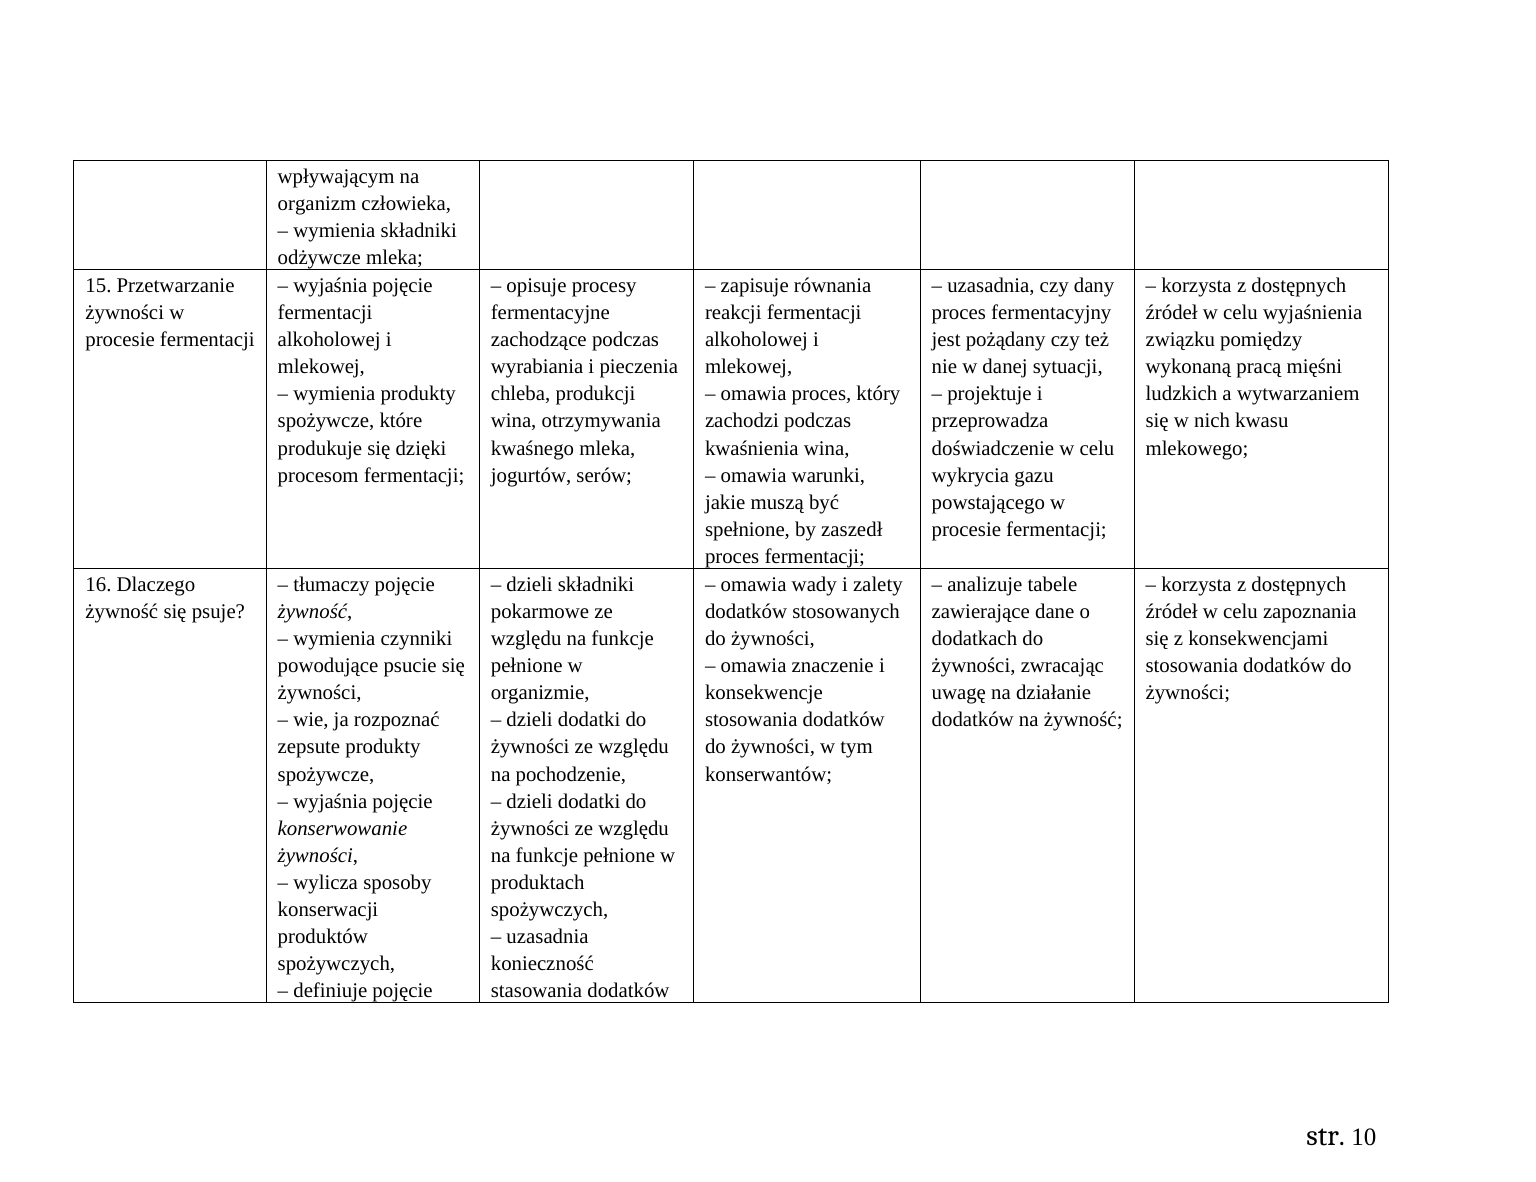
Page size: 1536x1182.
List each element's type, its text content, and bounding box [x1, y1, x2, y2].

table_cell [1135, 161, 1388, 269]
table_cell – opisuje procesy fermentacyjne zachodzące podczas wyrabiania i pieczenia chleba, produkcji wina, otrzymywania kwaśnego mleka, jogurtów, serów; [480, 270, 693, 568]
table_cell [921, 569, 1134, 1002]
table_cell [74, 161, 266, 269]
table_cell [921, 161, 1134, 269]
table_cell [480, 161, 693, 269]
table_cell 15. Przetwarzanie żywności w procesie fermentacji [74, 270, 266, 568]
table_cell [1135, 569, 1388, 1002]
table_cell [74, 569, 266, 1002]
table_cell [267, 569, 479, 1002]
table_cell – korzysta z dostępnych źródeł w celu wyjaśnienia związku pomiędzy wykonaną pracą mięśni ludzkich a wytwarzaniem się w nich kwasu mlekowego; [1135, 270, 1388, 568]
table_cell – wyjaśnia pojęcie fermentacji alkoholowej i mlekowej, – wymienia produkty spożywcze, które produkuje się dzięki procesom fermentacji; [267, 270, 479, 568]
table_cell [694, 569, 920, 1002]
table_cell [694, 161, 920, 269]
table_cell – zapisuje równania reakcji fermentacji alkoholowej i mlekowej, – omawia proces, który zachodzi podczas kwaśnienia wina, – omawia warunki, jakie muszą być spełnione, by zaszedł proces fermentacji; [694, 270, 920, 568]
table_cell – uzasadnia, czy dany proces fermentacyjny jest pożądany czy też nie w danej sytuacji, – projektuje i przeprowadza doświadczenie w celu wykrycia gazu powstającego w procesie fermentacji; [921, 270, 1134, 568]
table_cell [267, 161, 479, 269]
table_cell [480, 569, 693, 1002]
